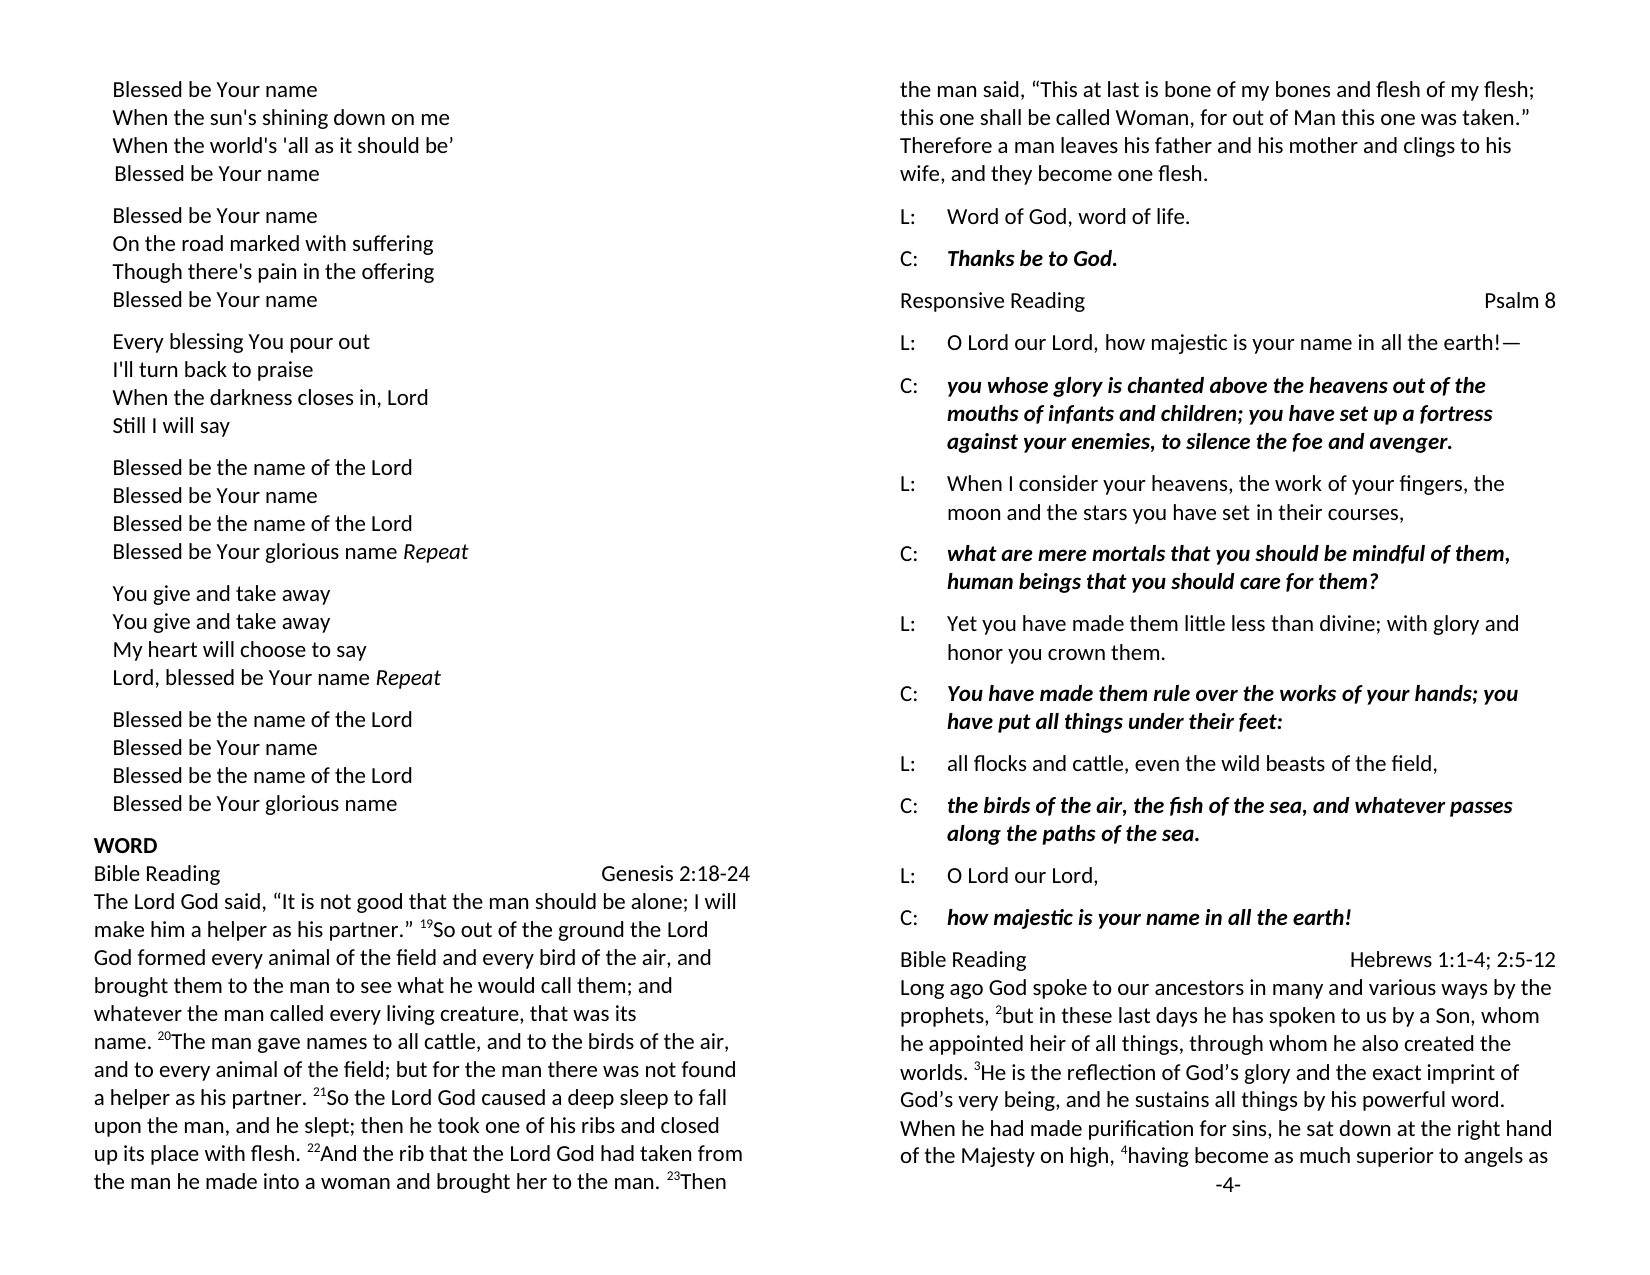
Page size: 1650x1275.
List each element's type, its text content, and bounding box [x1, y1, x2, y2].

text Blessed be the name of the Lord [94, 705, 750, 733]
text C: you whose glory is chanted above the heavens out of the [900, 372, 1556, 399]
text On the road marked with suffering [94, 229, 750, 257]
text WORD [94, 831, 750, 859]
text Blessed be the name of the Lord [94, 509, 750, 537]
text When the world's 'all as it should be’ [94, 131, 750, 159]
text Blessed be Your name [94, 75, 750, 103]
text Blessed be the name of the Lord [94, 453, 750, 481]
text honor you crown them. [900, 638, 1556, 666]
text -4- [900, 1170, 1556, 1198]
text Long ago God spoke to our ancestors in many and various ways by the prophets, 2but in these last days he has spoken to us by a Son, whom he appointed heir of all things, through whom he also created the worlds. 3He is the reflection of God’s glory and the exact imprint of God’s very being, and he sustains all things by his powerful word. When he had made purification for sins, he sat down at the right hand of the Majesty on high, 4having become as much superior to angels as [900, 973, 1556, 1170]
text against your enemies, to silence the foe and avenger. [900, 428, 1556, 456]
text The Lord God said, “It is not good that the man should be alone; I will make him a helper as his partner.” 19So out of the ground the Lord God formed every animal of the field and every bird of the air, and brought them to the man to see what he would call them; and whatever the man called every living creature, that was its name. 20The man gave names to all cattle, and to the birds of the air, and to every animal of the field; but for the man there was not found a helper as his partner. 21So the Lord God caused a deep sleep to fall upon the man, and he slept; then he took one of his ribs and closed up its place with flesh. 22And the rib that the Lord God had taken from the man he made into a woman and brought her to the man. 23Then the man said, “This at last is bone of my bones and flesh of my flesh; this one shall be called Woman, for out of Man this one was taken.” Therefore a man leaves his father and his mother and clings to his wife, and they become one flesh. [94, 887, 750, 1196]
text have put all things under their feet: [900, 708, 1556, 736]
text Bible Reading Hebrews 1:1-4; 2:5-12 [900, 946, 1556, 973]
text moon and the stars you have set in their courses, [900, 498, 1556, 526]
text Blessed be Your name [94, 481, 750, 509]
text When the sun's shining down on me [94, 103, 750, 131]
text C: Thanks be to God. [900, 244, 1556, 272]
text mouths of infants and children; you have set up a fortress [900, 399, 1556, 428]
text You give and take away [94, 607, 750, 635]
text Blessed be Your glorious name [94, 789, 750, 817]
text human beings that you should care for them? [900, 568, 1556, 596]
text Blessed be Your name [94, 159, 750, 187]
text Still I will say [94, 411, 750, 439]
text L: Yet you have made them little less than divine; with glory and [900, 609, 1556, 638]
text Bible Reading Genesis 2:18-24 [94, 859, 750, 887]
text The Lord God said, “It is not good that the man should be alone; I will make him a helper as his partner.” 19So out of the ground the Lord God formed every animal of the field and every bird of the air, and brought them to the man to see what he would call them; and whatever the man called every living creature, that was its name. 20The man gave names to all cattle, and to the birds of the air, and to every animal of the field; but for the man there was not found a helper as his partner. 21So the Lord God caused a deep sleep to fall upon the man, and he slept; then he took one of his ribs and closed up its place with flesh. 22And the rib that the Lord God had taken from the man he made into a woman and brought her to the man. 23Then the man said, “This at last is bone of my bones and flesh of my flesh; this one shall be called Woman, for out of Man this one was taken.” Therefore a man leaves his father and his mother and clings to his wife, and they become one flesh. [900, 75, 1556, 187]
text Lord, blessed be Your name Repeat [94, 663, 750, 691]
text Blessed be Your glorious name Repeat [94, 537, 750, 565]
text I'll turn back to praise [94, 355, 750, 383]
text My heart will choose to say [94, 635, 750, 663]
text Every blessing You pour out [94, 327, 750, 355]
text L: O Lord our Lord, how majestic is your name in all the earth!— [900, 328, 1556, 356]
text L: When I consider your heavens, the work of your fingers, the [900, 469, 1556, 498]
text L: all flocks and cattle, even the wild beasts of the field, [900, 749, 1556, 778]
text Though there's pain in the offering [94, 257, 750, 285]
text Blessed be Your name [94, 733, 750, 761]
text L: Word of God, word of life. [900, 202, 1556, 230]
text C: the birds of the air, the fish of the sea, and whatever passes [900, 792, 1556, 819]
text L: O Lord our Lord, [900, 862, 1556, 889]
text C: what are mere mortals that you should be mindful of them, [900, 539, 1556, 568]
text Responsive Reading Psalm 8 [900, 286, 1556, 314]
text You give and take away [94, 579, 750, 607]
text C: how majestic is your name in all the earth! [900, 903, 1556, 932]
text Blessed be Your name [94, 285, 750, 313]
text When the darkness closes in, Lord [94, 383, 750, 411]
text along the paths of the sea. [900, 819, 1556, 848]
text Blessed be the name of the Lord [94, 761, 750, 789]
text Blessed be Your name [94, 201, 750, 229]
text C: You have made them rule over the works of your hands; you [900, 679, 1556, 708]
